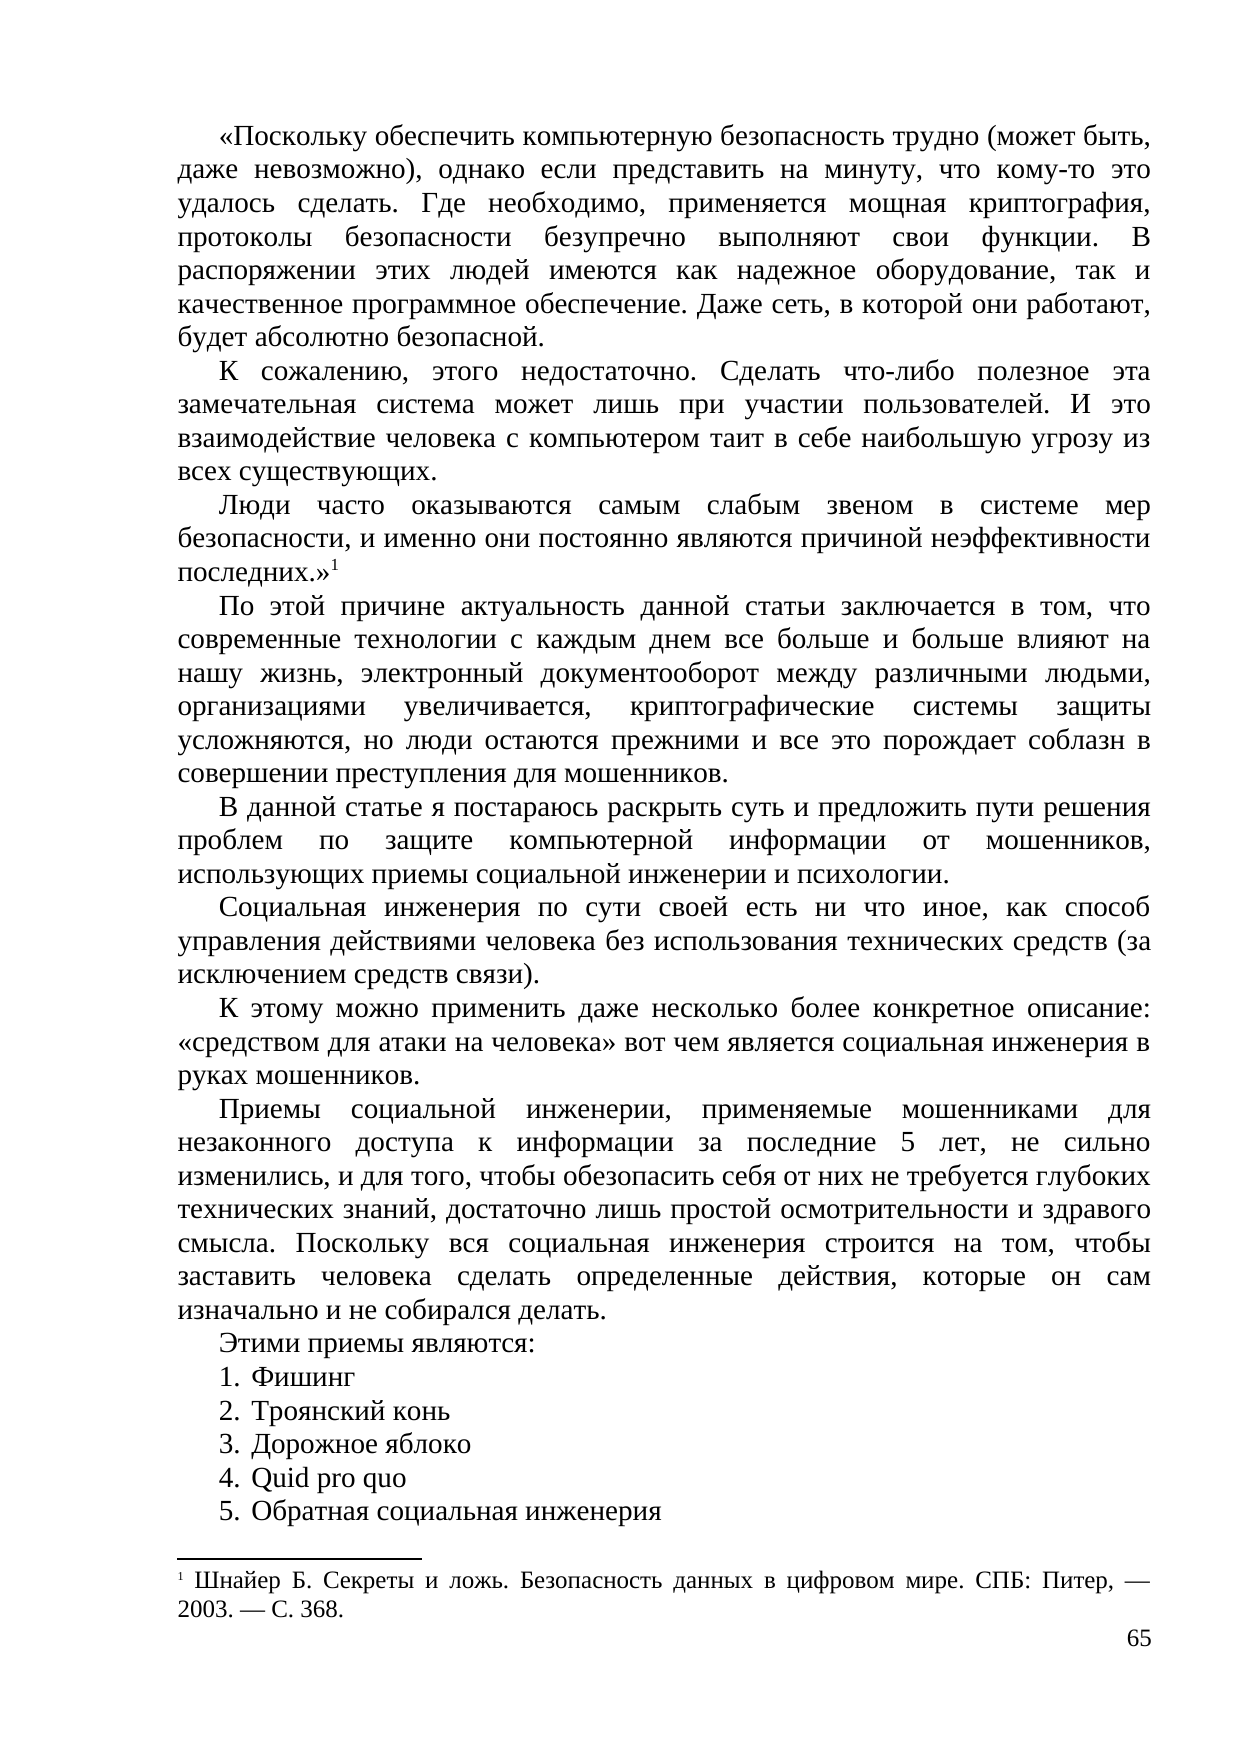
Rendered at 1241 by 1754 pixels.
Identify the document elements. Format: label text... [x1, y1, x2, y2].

list Троянский конь [177, 1393, 1152, 1426]
list Quid pro quo [177, 1460, 1152, 1493]
text По этой причине актуальность данной статьи заключается в том, что современные технологии с каждым днем все больше и больше влияют на нашу жизнь, электронный документооборот между различными людьми, организациями увеличивается, криптографические системы защиты усложняются, но люди остаются прежними и все это порождает соблазн в совершении преступления для мошенников. [177, 588, 1152, 789]
text Люди часто оказываются самым слабым звеном в системе мер безопасности, и именно они постоянно являются причиной неэффективности последних.» [177, 487, 1152, 588]
text В данной статье я постараюсь раскрыть суть и предложить пути решения проблем по защите компьютерной информации от мошенников, использующих приемы социальной инженерии и психологии. [177, 789, 1152, 889]
list Дорожное яблоко [177, 1426, 1152, 1460]
text Приемы социальной инженерии, применяемые мошенниками для незаконного доступа к информации за последние 5 лет, не сильно изменились, и для того, чтобы обезопасить себя от них не требуется глубоких технических знаний, достаточно лишь простой осмотрительности и здравого смысла. Поскольку вся социальная инженерия строится на том, чтобы заставить человека сделать определенные действия, которые он сам изначально и не собирался делать. [177, 1091, 1152, 1326]
text К этому можно применить даже несколько более конкретное описание: «средством для атаки на человека» вот чем является социальная инженерия в руках мошенников. [177, 990, 1152, 1091]
text Этими приемы являются: [177, 1326, 1152, 1359]
text Социальная инженерия по сути своей есть ни что иное, как способ управления действиями человека без использования технических средств (за исключением средств связи). [177, 889, 1152, 990]
text К сожалению, этого недостаточно. Сделать что-либо полезное эта замечательная система может лишь при участии пользователей. И это взаимодействие человека с компьютером таит в себе наибольшую угрозу из всех существующих. [177, 353, 1152, 487]
list Фишинг [177, 1359, 1152, 1393]
text «Поскольку обеспечить компьютерную безопасность трудно (может быть, даже невозможно), однако если представить на минуту, что кому-то это удалось сделать. Где необходимо, применяется мощная криптография, протоколы безопасности безупречно выполняют свои функции. В распоряжении этих людей имеются как надежное оборудование, так и качественное программное обеспечение. Даже сеть, в которой они работают, будет абсолютно безопасной. [177, 118, 1152, 353]
list Обратная социальная инженерия [177, 1493, 1152, 1527]
